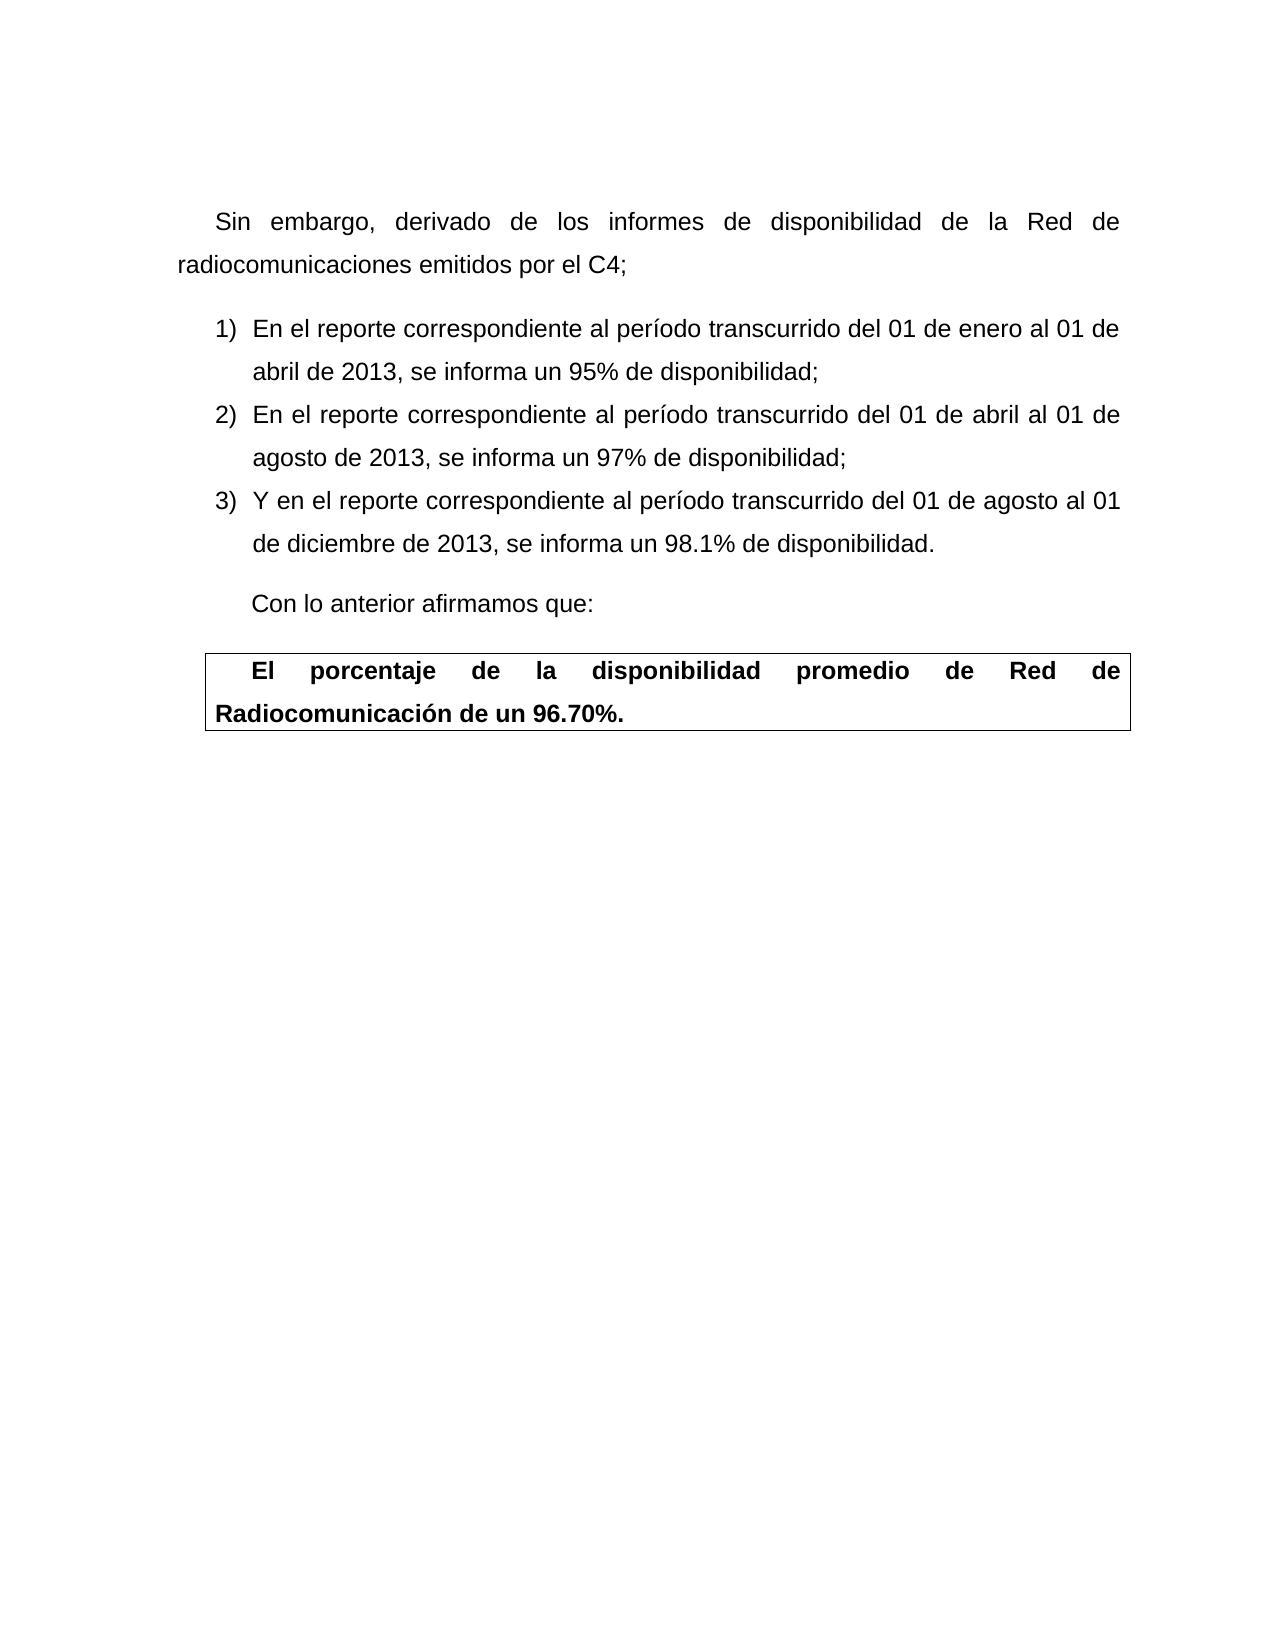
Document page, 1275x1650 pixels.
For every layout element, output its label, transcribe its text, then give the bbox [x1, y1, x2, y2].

text Con lo anterior afirmamos que: [215, 589, 1122, 618]
list En el reporte correspondiente al período transcurrido del 01 de enero al 01 de abril de 2013, se informa un 95% de disponibilidad; [215, 314, 1122, 386]
text Sin embargo, derivado de los informes de disponibilidad de la Red de radiocomunicaciones emitidos por el C4; [177, 207, 1122, 279]
list En el reporte correspondiente al período transcurrido del 01 de abril al 01 de agosto de 2013, se informa un 97% de disponibilidad; [215, 400, 1122, 472]
list Y en el reporte correspondiente al período transcurrido del 01 de agosto al 01 de diciembre de 2013, se informa un 98.1% de disponibilidad. [215, 486, 1122, 558]
text El porcentaje de la disponibilidad promedio de Red de Radiocomunicación de un 96.70%. [206, 654, 1130, 730]
